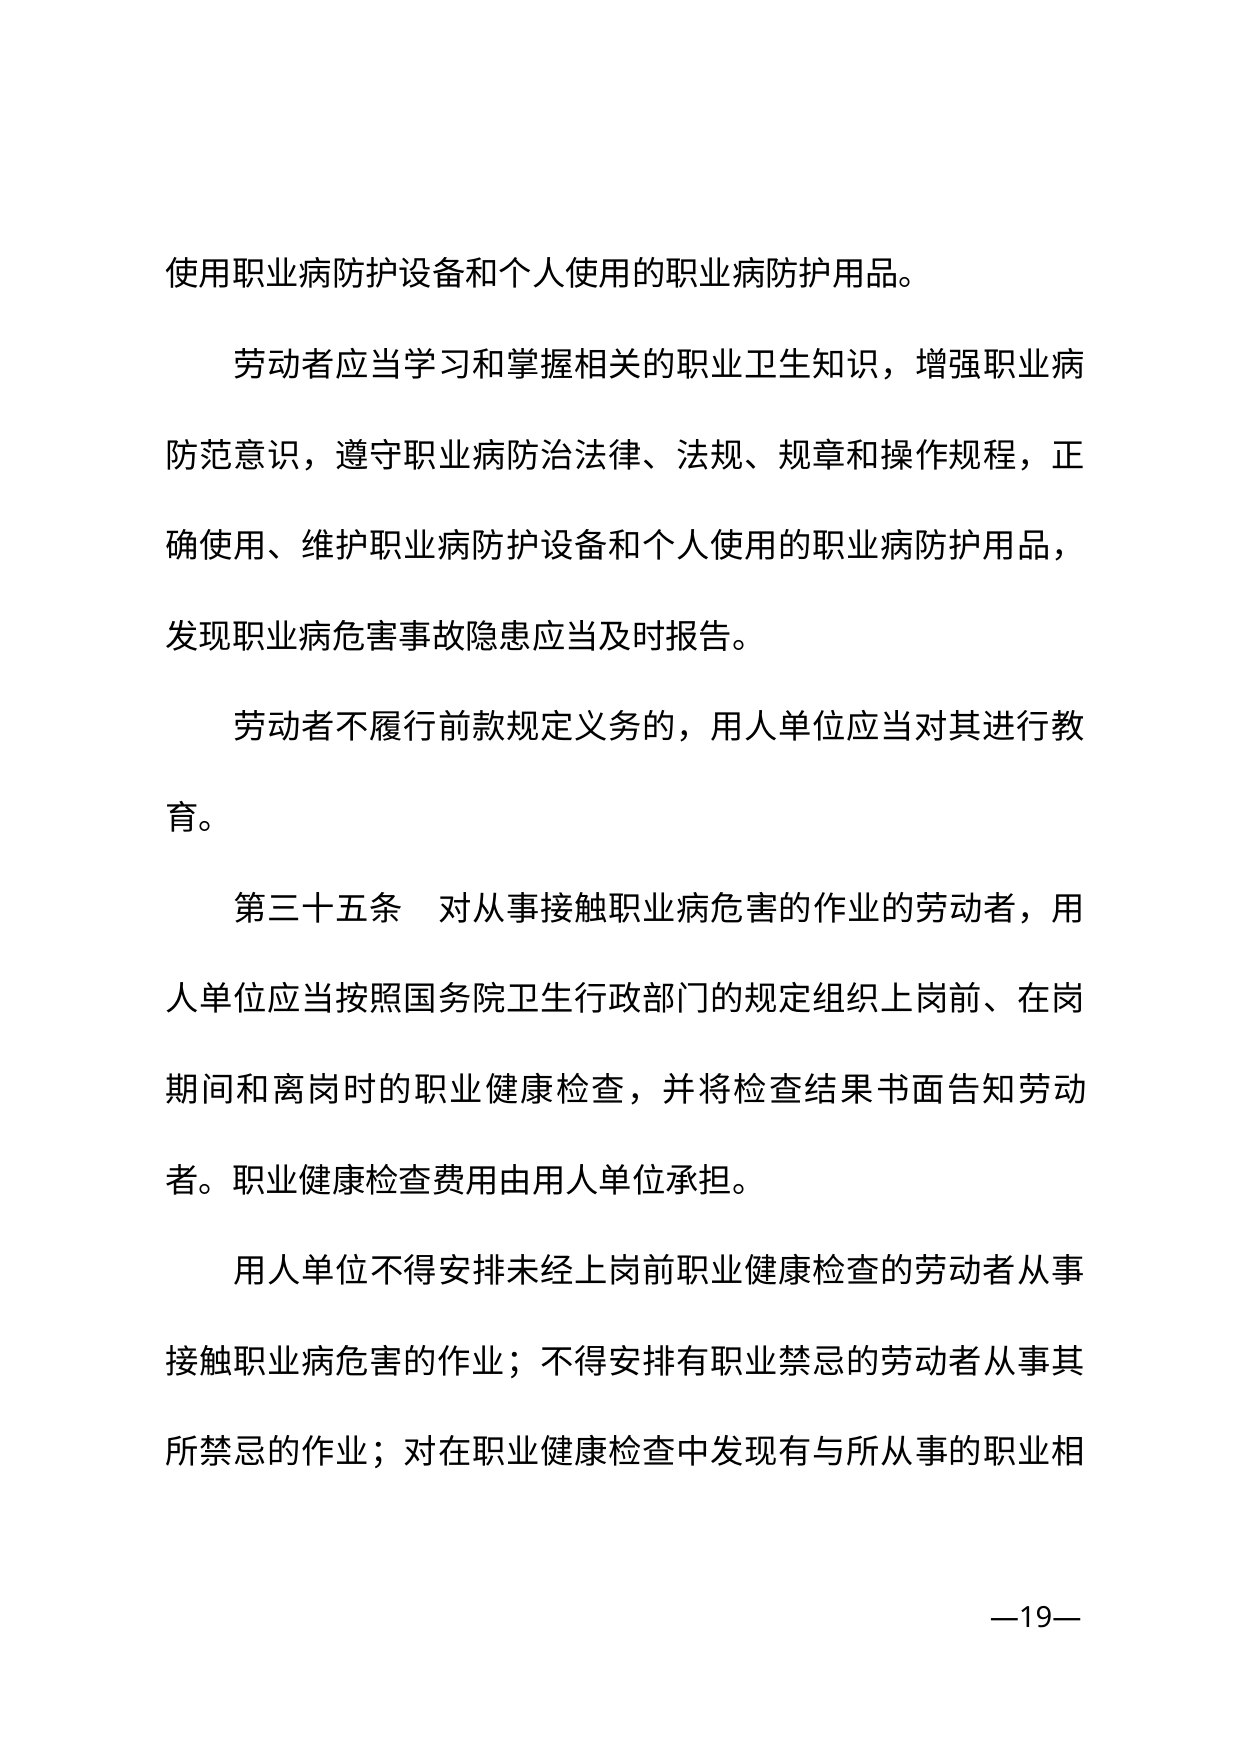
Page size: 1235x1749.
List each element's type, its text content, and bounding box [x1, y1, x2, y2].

text 劳动者应当学习和掌握相关的职业卫生知识，增强职业病防范意识，遵守职业病防治法律、法规、规章和操作规程，正确使用、维护职业病防护设备和个人使用的职业病防护用品，发现职业病危害事故隐患应当及时报告。 [165, 317, 1087, 679]
text 劳动者不履行前款规定义务的，用人单位应当对其进行教育。 [165, 679, 1087, 860]
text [165, 1223, 1087, 1495]
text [165, 226, 1087, 317]
text 第三十五条 对从事接触职业病危害的作业的劳动者，用人单位应当按照国务院卫生行政部门的规定组织上岗前、在岗期间和离岗时的职业健康检查，并将检查结果书面告知劳动者。职业健康检查费用由用人单位承担。 [165, 860, 1087, 1223]
